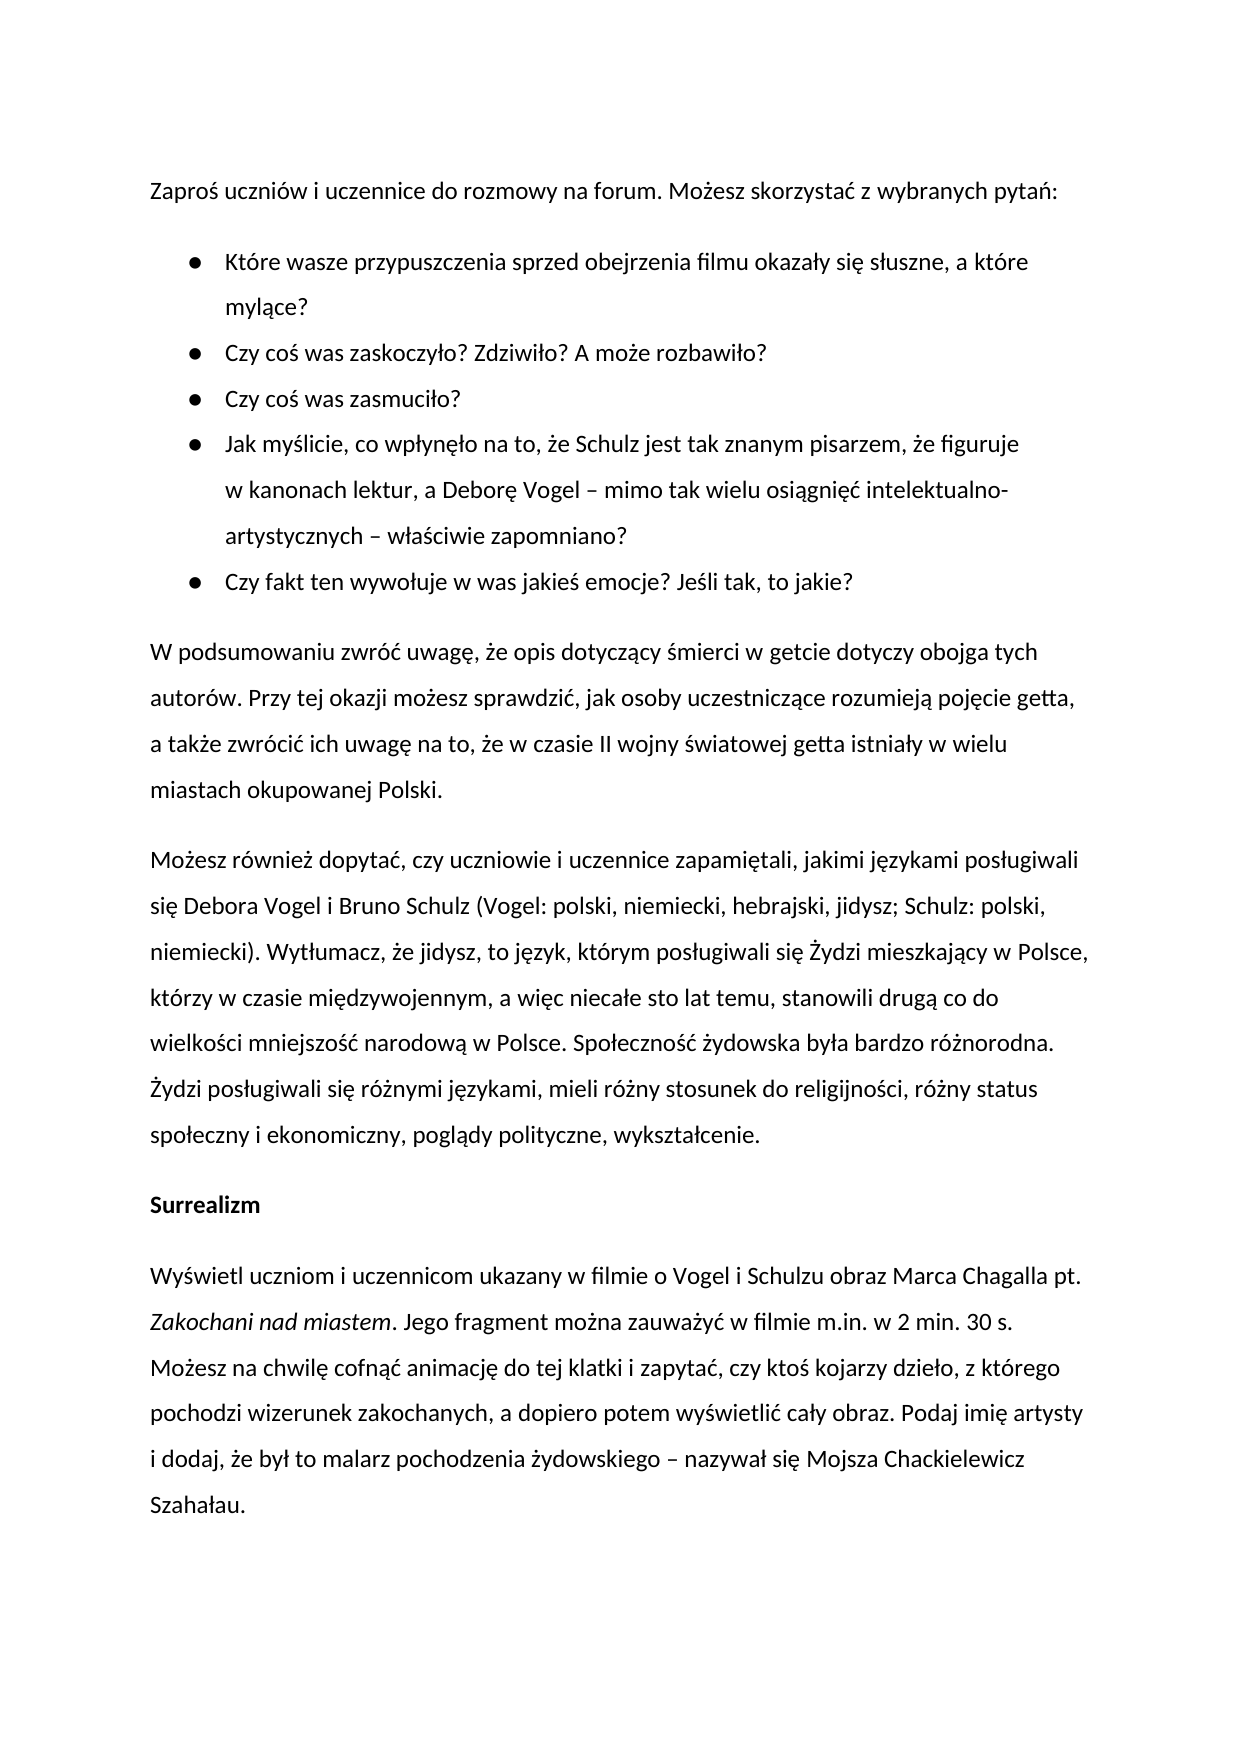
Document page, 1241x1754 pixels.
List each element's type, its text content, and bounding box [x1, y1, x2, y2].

list Czy coś was zaskoczyło? Zdziwiło? A może rozbawiło? [187, 337, 1090, 368]
text Możesz również dopytać, czy uczniowie i uczennice zapamiętali, jakimi językami posługiwali się Debora Vogel i Bruno Schulz (Vogel: polski, niemiecki, hebrajski, jidysz; Schulz: polski, niemiecki). Wytłumacz, że jidysz, to język, którym posługiwali się Żydzi mieszkający w Polsce, którzy w czasie międzywojennym, a więc niecałe sto lat temu, stanowili drugą co do wielkości mniejszość narodową w Polsce. Społeczność żydowska była bardzo różnorodna. Żydzi posługiwali się różnymi językami, mieli różny stosunek do religijności, różny status społeczny i ekonomiczny, poglądy polityczne, wykształcenie. [150, 844, 1090, 1149]
list Czy fakt ten wywołuje w was jakieś emocje? Jeśli tak, to jakie? [187, 566, 1090, 596]
list Jak myślicie, co wpłynęło na to, że Schulz jest tak znanym pisarzem, że figuruje w kanonach lektur, a Deborę Vogel – mimo tak wielu osiągnięć intelektualno-artystycznych – właściwie zapomniano? [187, 429, 1090, 551]
text W podsumowaniu zwróć uwagę, że opis dotyczący śmierci w getcie dotyczy obojga tych autorów. Przy tej okazji możesz sprawdzić, jak osoby uczestniczące rozumieją pojęcie getta, a także zwrócić ich uwagę na to, że w czasie II wojny światowej getta istniały w wielu miastach okupowanej Polski. [150, 637, 1090, 804]
text Zaproś uczniów i uczennice do rozmowy na forum. Możesz skorzystać z wybranych pytań: [150, 175, 1090, 206]
list Czy coś was zasmuciło? [187, 383, 1090, 413]
text Surrealizm [150, 1189, 1090, 1220]
text Wyświetl uczniom i uczennicom ukazany w filmie o Vogel i Schulzu obraz Marca Chagalla pt. Zakochani nad miastem. Jego fragment można zauważyć w filmie m.in. w 2 min. 30 s. Możesz na chwilę cofnąć animację do tej klatki i zapytać, czy ktoś kojarzy dzieło, z którego pochodzi wizerunek zakochanych, a dopiero potem wyświetlić cały obraz. Podaj imię artysty i dodaj, że był to malarz pochodzenia żydowskiego – nazywał się Mojsza Chackielewicz Szahałau. [150, 1260, 1090, 1519]
list Które wasze przypuszczenia sprzed obejrzenia filmu okazały się słuszne, a które mylące? [187, 246, 1090, 322]
